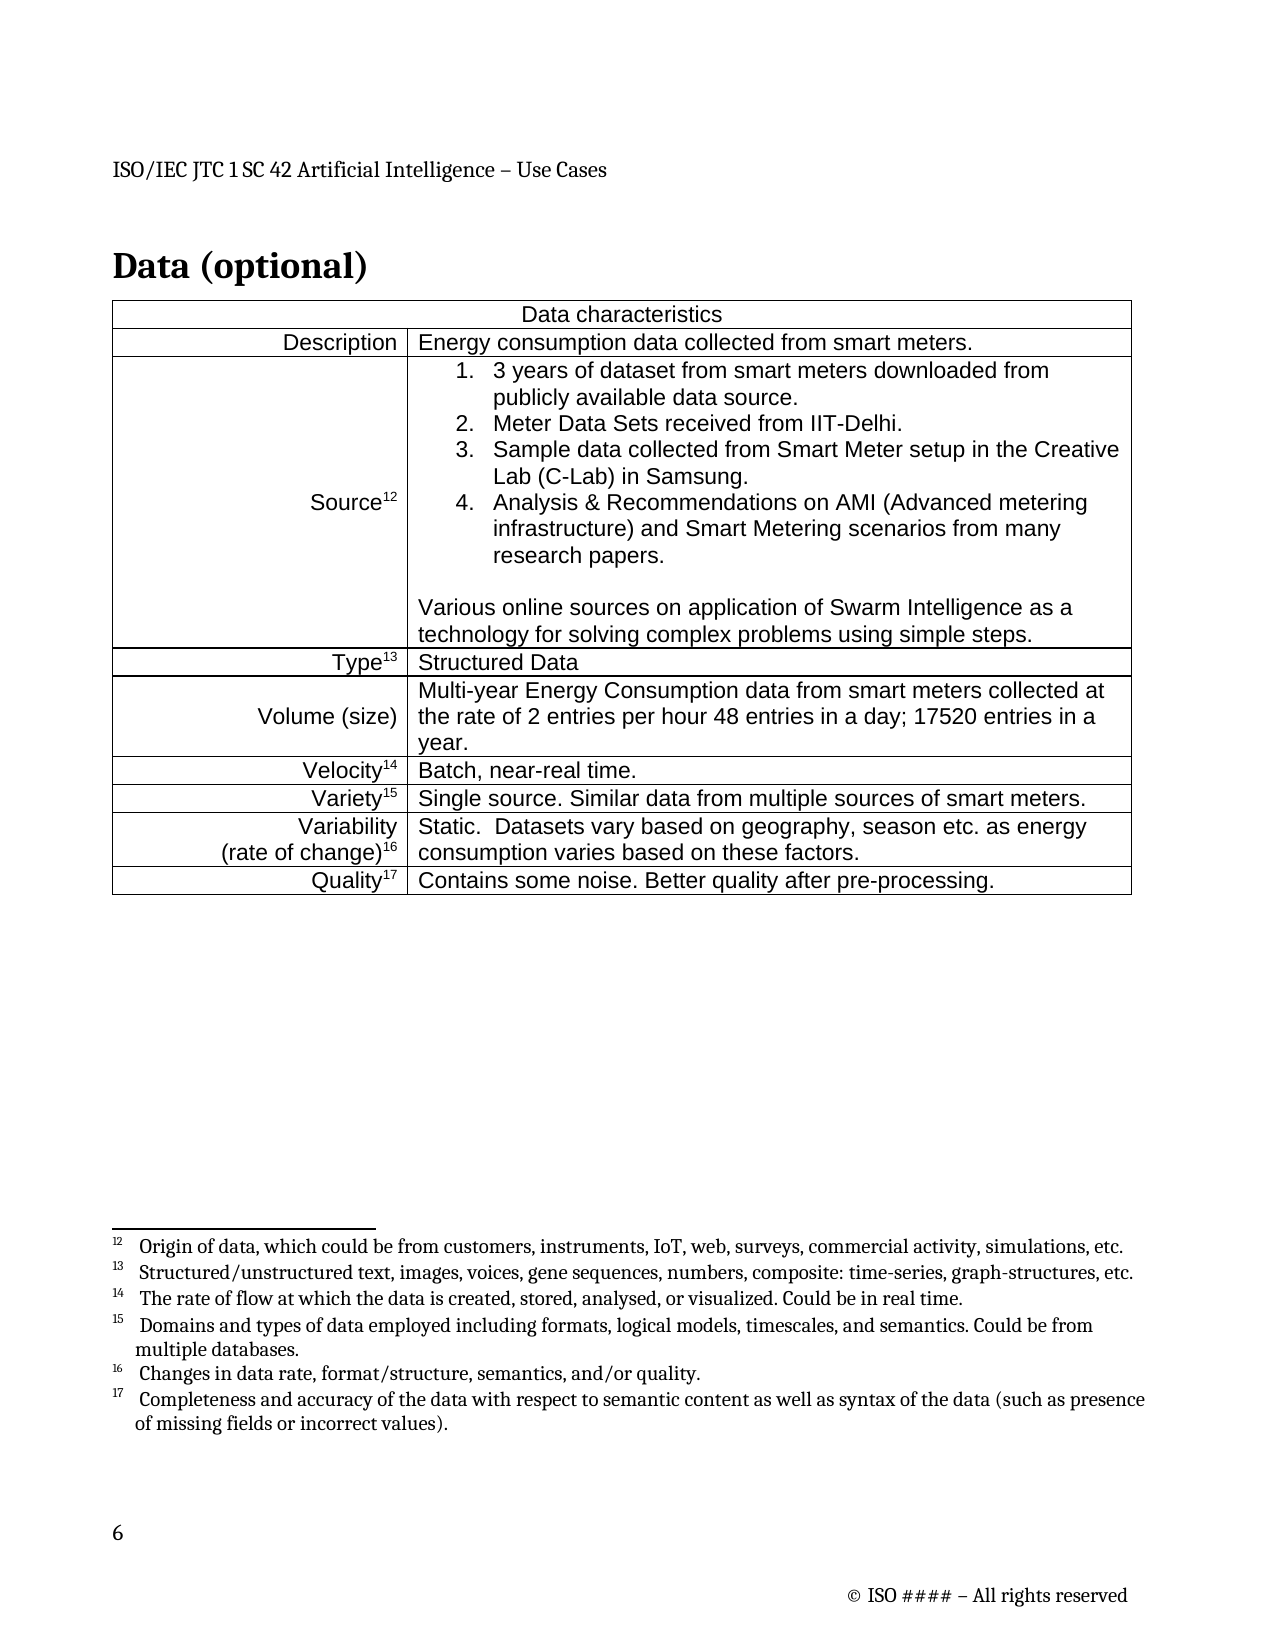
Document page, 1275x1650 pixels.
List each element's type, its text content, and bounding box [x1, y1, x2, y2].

table_cell Variability (rate of change) [113, 813, 407, 866]
table_cell Contains some noise. Better quality after pre-processing. [408, 867, 1131, 894]
table_cell Multi-year Energy Consumption data from smart meters collected at the rate of 2 entries per hour 48 entries in a day; 17520 entries in a year. [408, 677, 1131, 756]
table_cell Variety [113, 785, 407, 811]
table_cell Velocity [113, 757, 407, 783]
table_cell Static. Datasets vary based on geography, season etc. as energy consumption varies based on these factors. [408, 813, 1131, 866]
table_cell Type [113, 649, 407, 675]
table_cell Structured Data [408, 649, 1131, 675]
table_cell Description [113, 329, 407, 356]
table_cell Single source. Similar data from multiple sources of smart meters. [408, 785, 1131, 811]
table_cell Energy consumption data collected from smart meters. [408, 329, 1131, 356]
table_cell 3 years of dataset from smart meters downloaded from publicly available data source. Meter Data Sets received from IIT-Delhi. Sample data collected from Smart Meter setup in the Creative Lab (C-Lab) in Samsung. Analysis & Recommendations on AMI (Advanced metering infrastructure) and Smart Metering scenarios from many research papers. Various online sources on application of Swarm Intelligence as a technology for solving complex problems using simple steps. [408, 357, 1131, 647]
table_header Data characteristics [113, 301, 1131, 328]
text Data (optional) [112, 245, 1163, 288]
table_cell Quality [113, 867, 407, 894]
table_cell Batch, near-real time. [408, 757, 1131, 783]
table_cell Source [113, 357, 407, 647]
table_cell Volume (size) [113, 677, 407, 756]
